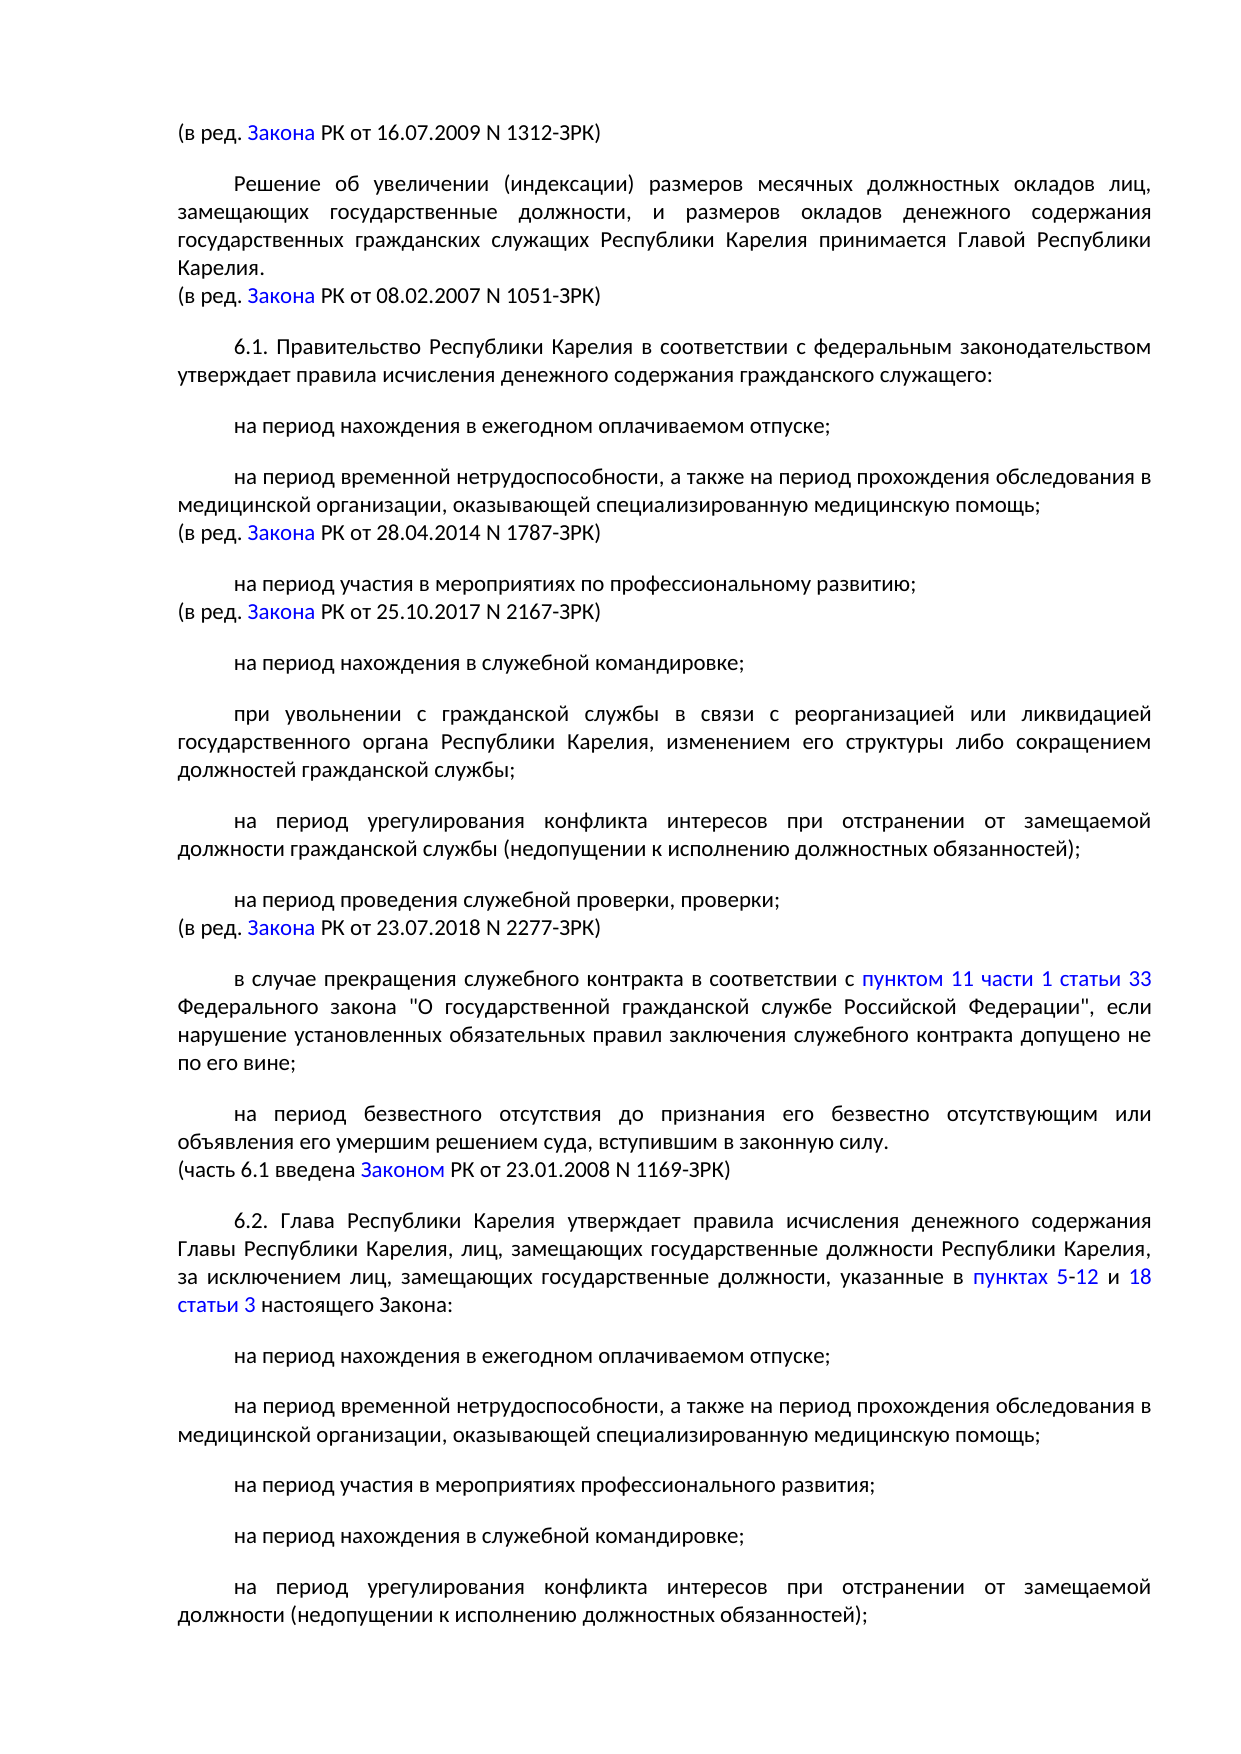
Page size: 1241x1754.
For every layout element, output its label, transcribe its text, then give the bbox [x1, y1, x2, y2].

text на период нахождения в ежегодном оплачиваемом отпуске; [177, 1341, 1152, 1369]
text при увольнении с гражданской службы в связи с реорганизацией или ликвидацией государственного органа Республики Карелия, изменением его структуры либо сокращением должностей гражданской службы; [177, 699, 1152, 783]
text на период временной нетрудоспособности, а также на период прохождения обследования в медицинской организации, оказывающей специализированную медицинскую помощь; [177, 1392, 1152, 1448]
text на период участия в мероприятиях профессионального развития; [177, 1471, 1152, 1499]
text 6.2. Глава Республики Карелия утверждает правила исчисления денежного содержания Главы Республики Карелия, лиц, замещающих государственные должности Республики Карелия, за исключением лиц, замещающих государственные должности, указанные в пунктах 5-12 и 18 статьи 3 настоящего Закона: [177, 1206, 1152, 1318]
text (в ред. Закона РК от 28.04.2014 N 1787-ЗРК) [177, 518, 1152, 546]
text (в ред. Закона РК от 16.07.2009 N 1312-ЗРК) [177, 118, 1152, 146]
text (в ред. Закона РК от 08.02.2007 N 1051-ЗРК) [177, 281, 1152, 309]
text в случае прекращения служебного контракта в соответствии с пунктом 11 части 1 статьи 33 Федерального закона "О государственной гражданской службе Российской Федерации", если нарушение установленных обязательных правил заключения служебного контракта допущено не по его вине; [177, 964, 1152, 1076]
text 6.1. Правительство Республики Карелия в соответствии с федеральным законодательством утверждает правила исчисления денежного содержания гражданского служащего: [177, 332, 1152, 388]
text (в ред. Закона РК от 23.07.2018 N 2277-ЗРК) [177, 913, 1152, 941]
text на период нахождения в ежегодном оплачиваемом отпуске; [177, 411, 1152, 439]
text (часть 6.1 введена Законом РК от 23.01.2008 N 1169-ЗРК) [177, 1155, 1152, 1183]
text на период урегулирования конфликта интересов при отстранении от замещаемой должности гражданской службы (недопущении к исполнению должностных обязанностей); [177, 806, 1152, 862]
text на период нахождения в служебной командировке; [177, 648, 1152, 676]
text (в ред. Закона РК от 25.10.2017 N 2167-ЗРК) [177, 597, 1152, 625]
text на период временной нетрудоспособности, а также на период прохождения обследования в медицинской организации, оказывающей специализированную медицинскую помощь; [177, 462, 1152, 518]
text на период урегулирования конфликта интересов при отстранении от замещаемой должности (недопущении к исполнению должностных обязанностей); [177, 1572, 1152, 1628]
text на период безвестного отсутствия до признания его безвестно отсутствующим или объявления его умершим решением суда, вступившим в законную силу. [177, 1099, 1152, 1155]
text на период проведения служебной проверки, проверки; [177, 885, 1152, 913]
text на период участия в мероприятиях по профессиональному развитию; [177, 569, 1152, 597]
text на период нахождения в служебной командировке; [177, 1522, 1152, 1549]
text Решение об увеличении (индексации) размеров месячных должностных окладов лиц, замещающих государственные должности, и размеров окладов денежного содержания государственных гражданских служащих Республики Карелия принимается Главой Республики Карелия. [177, 169, 1152, 281]
